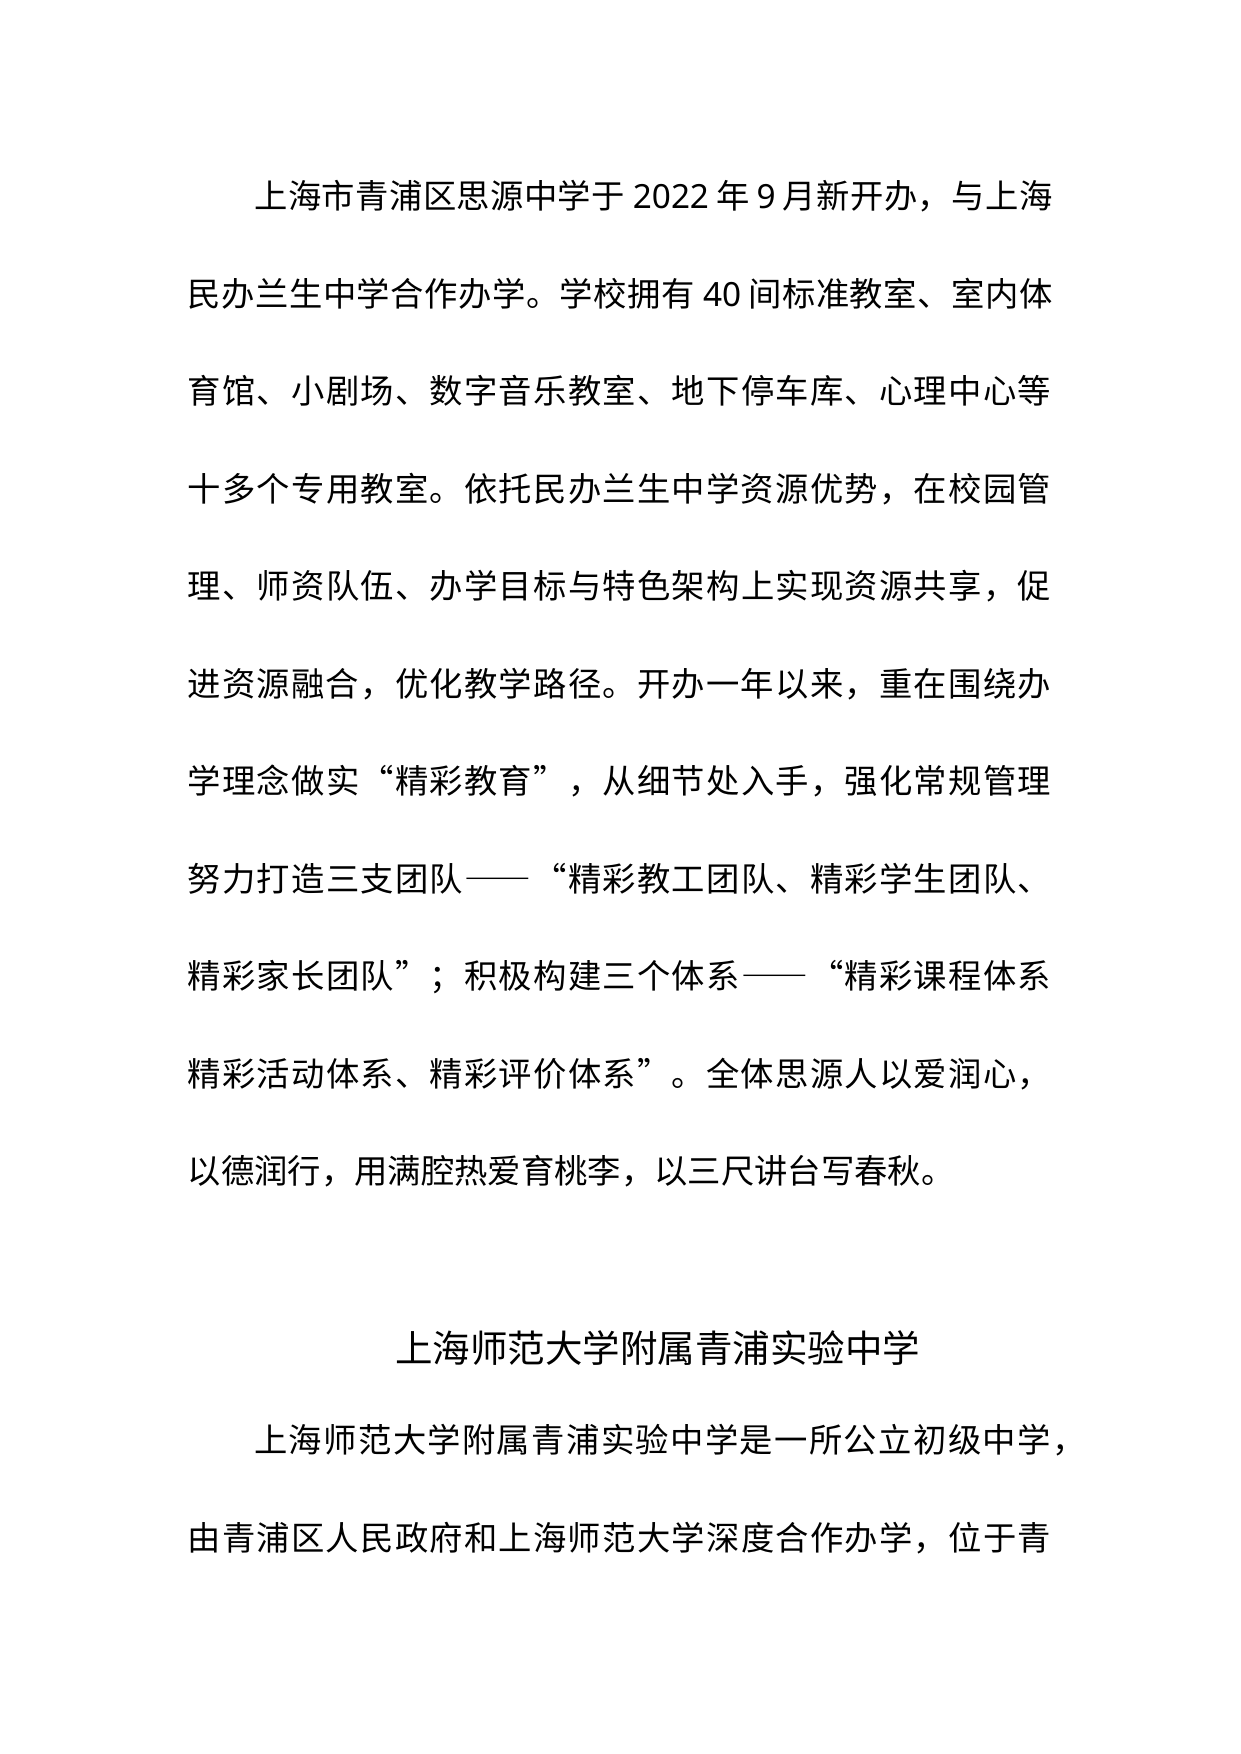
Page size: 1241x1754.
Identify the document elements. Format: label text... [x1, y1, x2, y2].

text 上海市青浦区思源中学于2022年9月新开办，与上海民办兰生中学合作办学。学校拥有40间标准教室、室内体育馆、小剧场、数字音乐教室、地下停车库、心理中心等十多个专用教室。依托民办兰生中学资源优势，在校园管理、师资队伍、办学目标与特色架构上实现资源共享，促进资源融合，优化教学路径。开办一年以来，重在围绕办学理念做实“精彩教育”，从细节处入手，强化常规管理，努力打造三支团队——“精彩教工团队、精彩学生团队、精彩家长团队”；积极构建三个体系——“精彩课程体系、精彩活动体系、精彩评价体系”。全体思源人以爱润心，以德润行，用满腔热爱育桃李，以三尺讲台写春秋。 [187, 162, 1053, 1202]
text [187, 1406, 1053, 1568]
text 上海师范大学附属青浦实验中学 [187, 1314, 1053, 1379]
